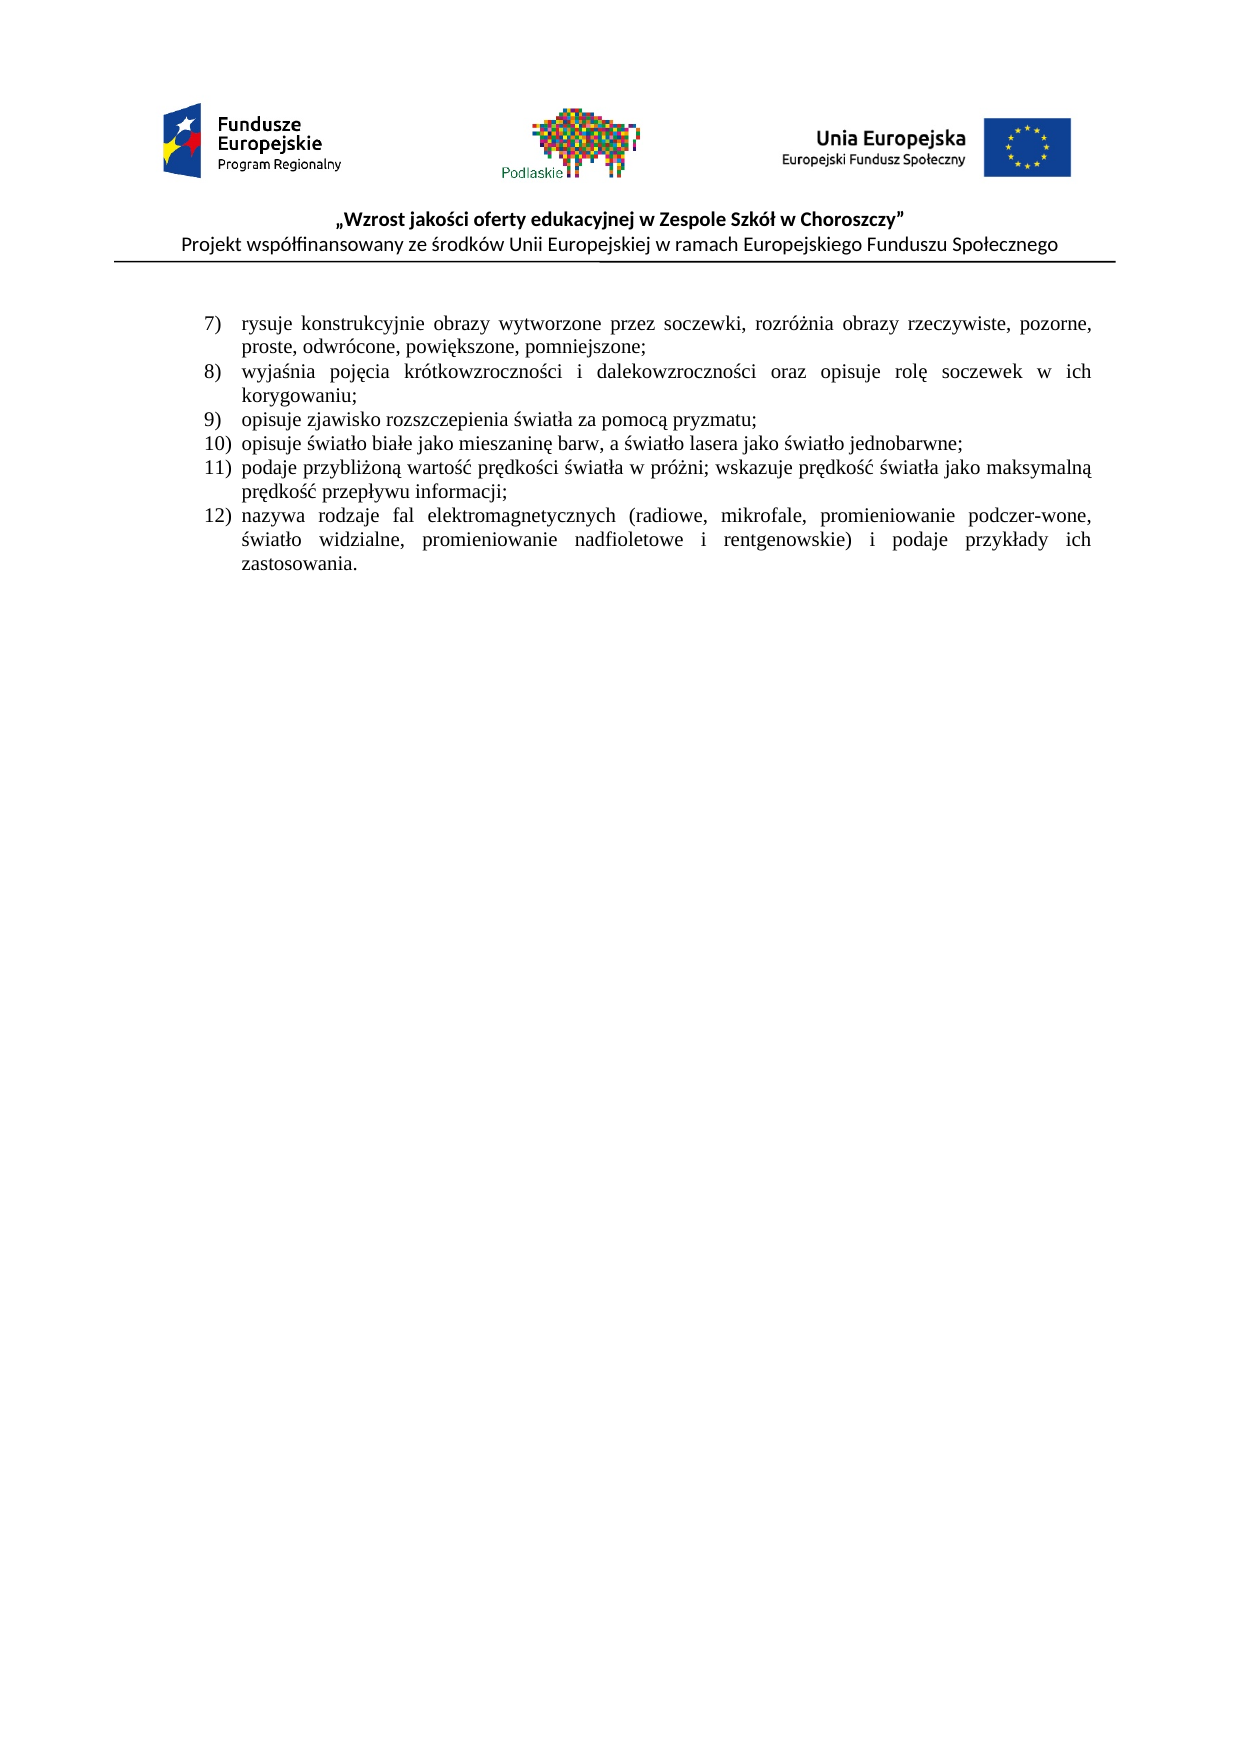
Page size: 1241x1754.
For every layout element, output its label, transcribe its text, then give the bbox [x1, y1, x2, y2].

text 10) opisuje światło białe jako mieszaninę barw, a światło lasera jako światło jednobarwne; [204, 431, 1093, 455]
text 8) wyjaśnia pojęcia krótkowzroczności i dalekowzroczności oraz opisuje rolę soczewek w ich korygowaniu; [204, 358, 1093, 407]
text 9) opisuje zjawisko rozszczepienia światła za pomocą pryzmatu; [204, 407, 1093, 431]
picture [479, 85, 663, 201]
text 7) rysuje konstrukcyjnie obrazy wytworzone przez soczewki, rozróżnia obrazy rzeczywiste, pozorne, proste, odwrócone, powiększone, pomniejszone; [204, 310, 1093, 358]
picture [762, 97, 1090, 196]
picture [145, 85, 359, 196]
text 12) nazywa rodzaje fal elektromagnetycznych (radiowe, mikrofale, promieniowanie podczer-wone, światło widzialne, promieniowanie nadfioletowe i rentgenowskie) i podaje przykłady ich zastosowania. [204, 503, 1093, 575]
text 11) podaje przybliżoną wartość prędkości światła w próżni; wskazuje prędkość światła jako maksymalną prędkość przepływu informacji; [204, 455, 1093, 503]
